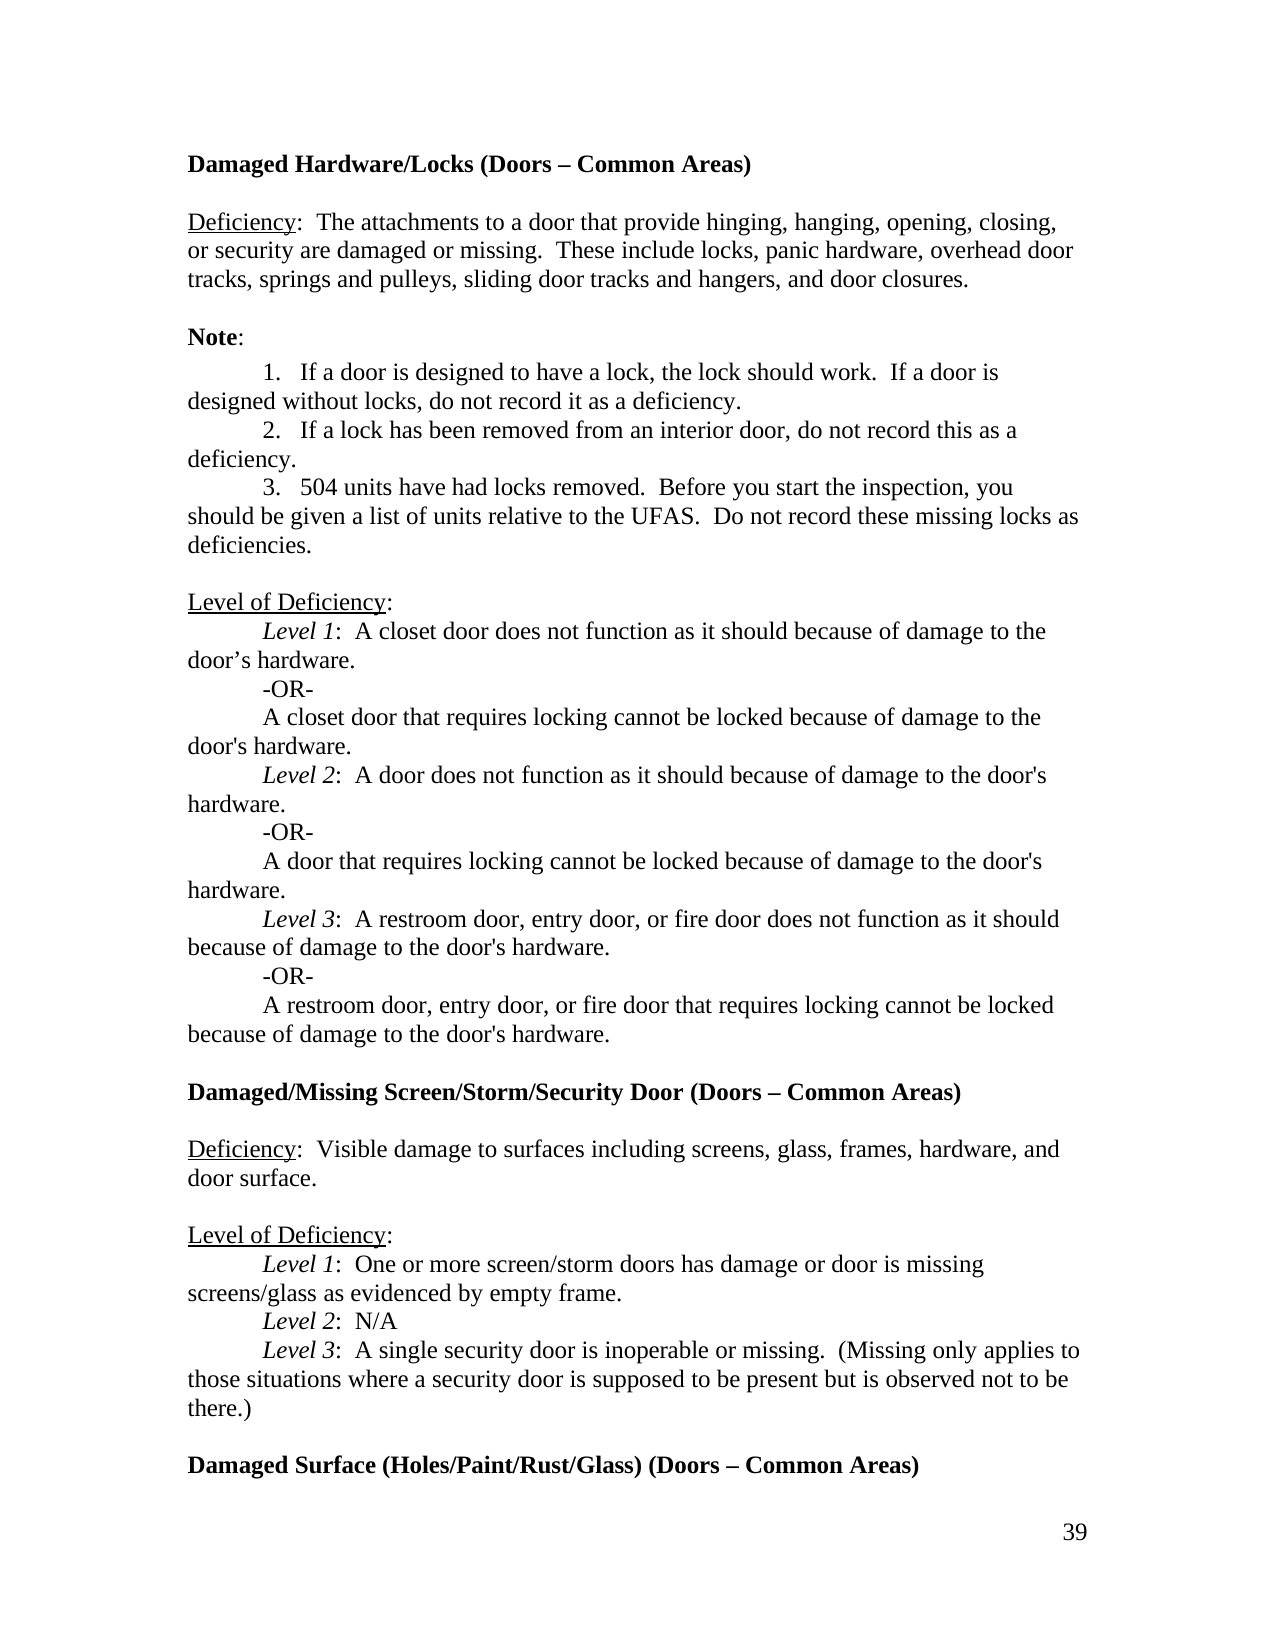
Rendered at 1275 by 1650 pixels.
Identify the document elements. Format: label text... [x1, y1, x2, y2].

text Level 2: A door does not function as it should because of damage to the door's hardware. [187, 760, 1079, 817]
text A closet door that requires locking cannot be locked because of damage to the door's hardware. [187, 702, 1079, 760]
text -OR- [262, 817, 1100, 846]
text -OR- [262, 674, 1100, 702]
subtitle Damaged/Missing Screen/Storm/Security Door (Doors – Common Areas) [187, 1077, 1100, 1106]
list If a lock has been removed from an interior door, do not record this as a deficiency. [187, 415, 1019, 472]
list 504 units have had locks removed. Before you start the inspection, you should be given a list of units relative to the UFAS. Do not record these missing locks as deficiencies. [187, 472, 1081, 559]
subtitle Note: [187, 322, 244, 350]
subtitle Damaged Hardware/Locks (Doors – Common Areas) [187, 149, 1100, 178]
subtitle Damaged Surface (Holes/Paint/Rust/Glass) (Doors – Common Areas) [187, 1451, 1100, 1479]
text Level 1: A closet door does not function as it should because of damage to the door’s hardware. [187, 616, 1079, 674]
text Level 3: A restroom door, entry door, or fire door does not function as it should because of damage to the door's hardware. [187, 904, 1079, 961]
text Level of Deficiency: [187, 587, 1100, 616]
text Level 3: A single security door is inoperable or missing. (Missing only applies to those situations where a security door is supposed to be present but is observed not to be there.) [187, 1335, 1084, 1421]
text Level of Deficiency: [187, 1220, 1100, 1249]
text Level 1: One or more screen/storm doors has damage or door is missing screens/glass as evidenced by empty frame. [187, 1249, 1079, 1306]
text A door that requires locking cannot be locked because of damage to the door's hardware. [187, 846, 1079, 904]
text Deficiency: The attachments to a door that provide hinging, hanging, opening, closing, or security are damaged or missing. These include locks, panic hardware, overhead door tracks, springs and pulleys, sliding door tracks and hangers, and door closures. [187, 207, 1077, 293]
text -OR- [262, 961, 1100, 990]
text designed without locks, do not record it as a deficiency. [187, 386, 1100, 415]
text Deficiency: Visible damage to surfaces including screens, glass, frames, hardware, and door surface. [187, 1134, 1079, 1191]
text Level 2: N/A [262, 1306, 1100, 1335]
list If a door is designed to have a lock, the lock should work. If a door is [262, 357, 1100, 386]
text A restroom door, entry door, or fire door that requires locking cannot be locked because of damage to the door's hardware. [187, 990, 1079, 1047]
